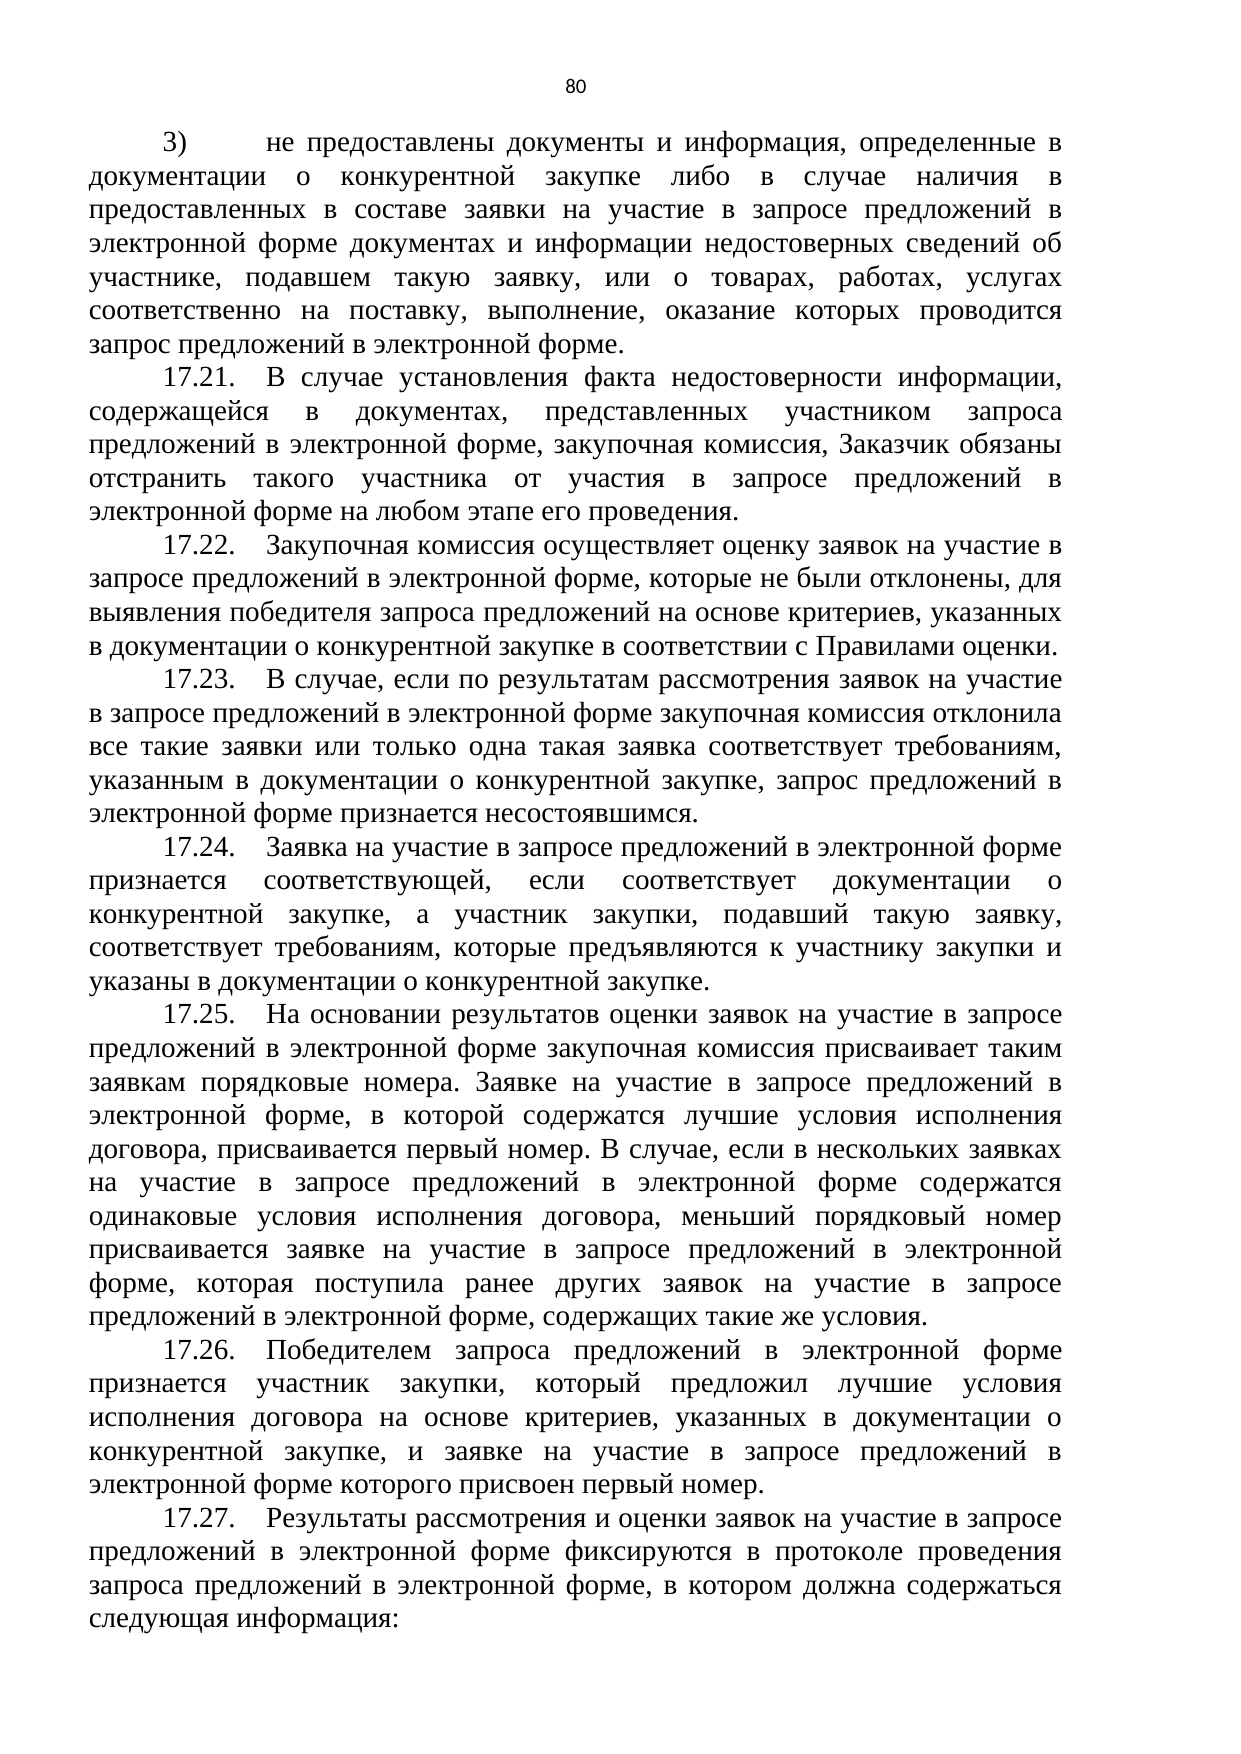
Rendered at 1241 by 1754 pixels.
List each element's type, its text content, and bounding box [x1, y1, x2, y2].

list Результаты рассмотрения и оценки заявок на участие в запросе предложений в электронной форме фиксируются в протоколе проведения запроса предложений в электронной форме, в котором должна содержаться следующая информация: [88, 1500, 1063, 1634]
list Победителем запроса предложений в электронной форме признается участник закупки, который предложил лучшие условия исполнения договора на основе критериев, указанных в документации о конкурентной закупке, и заявке на участие в запросе предложений в электронной форме которого присвоен первый номер. [88, 1332, 1063, 1500]
list не предоставлены документы и информация, определенные в документации о конкурентной закупке либо в случае наличия в предоставленных в составе заявки на участие в запросе предложений в электронной форме документах и информации недостоверных сведений об участнике, подавшем такую заявку, или о товарах, работах, услугах соответственно на поставку, выполнение, оказание которых проводится запрос предложений в электронной форме. [88, 124, 1063, 359]
list Закупочная комиссия осуществляет оценку заявок на участие в запросе предложений в электронной форме, которые не были отклонены, для выявления победителя запроса предложений на основе критериев, указанных в документации о конкурентной закупке в соответствии с Правилами оценки. [88, 527, 1063, 661]
list В случае установления факта недостоверности информации, содержащейся в документах, представленных участником запроса предложений в электронной форме, закупочная комиссия, Заказчик обязаны отстранить такого участника от участия в запросе предложений в электронной форме на любом этапе его проведения. [88, 359, 1063, 527]
list На основании результатов оценки заявок на участие в запросе предложений в электронной форме закупочная комиссия присваивает таким заявкам порядковые номера. Заявке на участие в запросе предложений в электронной форме, в которой содержатся лучшие условия исполнения договора, присваивается первый номер. В случае, если в нескольких заявках на участие в запросе предложений в электронной форме содержатся одинаковые условия исполнения договора, меньший порядковый номер присваивается заявке на участие в запросе предложений в электронной форме, которая поступила ранее других заявок на участие в запросе предложений в электронной форме, содержащих такие же условия. [88, 997, 1063, 1332]
list В случае, если по результатам рассмотрения заявок на участие в запросе предложений в электронной форме закупочная комиссия отклонила все такие заявки или только одна такая заявка соответствует требованиям, указанным в документации о конкурентной закупке, запрос предложений в электронной форме признается несостоявшимся. [88, 661, 1063, 829]
list Заявка на участие в запросе предложений в электронной форме признается соответствующей, если соответствует документации о конкурентной закупке, а участник закупки, подавший такую заявку, соответствует требованиям, которые предъявляются к участнику закупки и указаны в документации о конкурентной закупке. [88, 829, 1063, 997]
